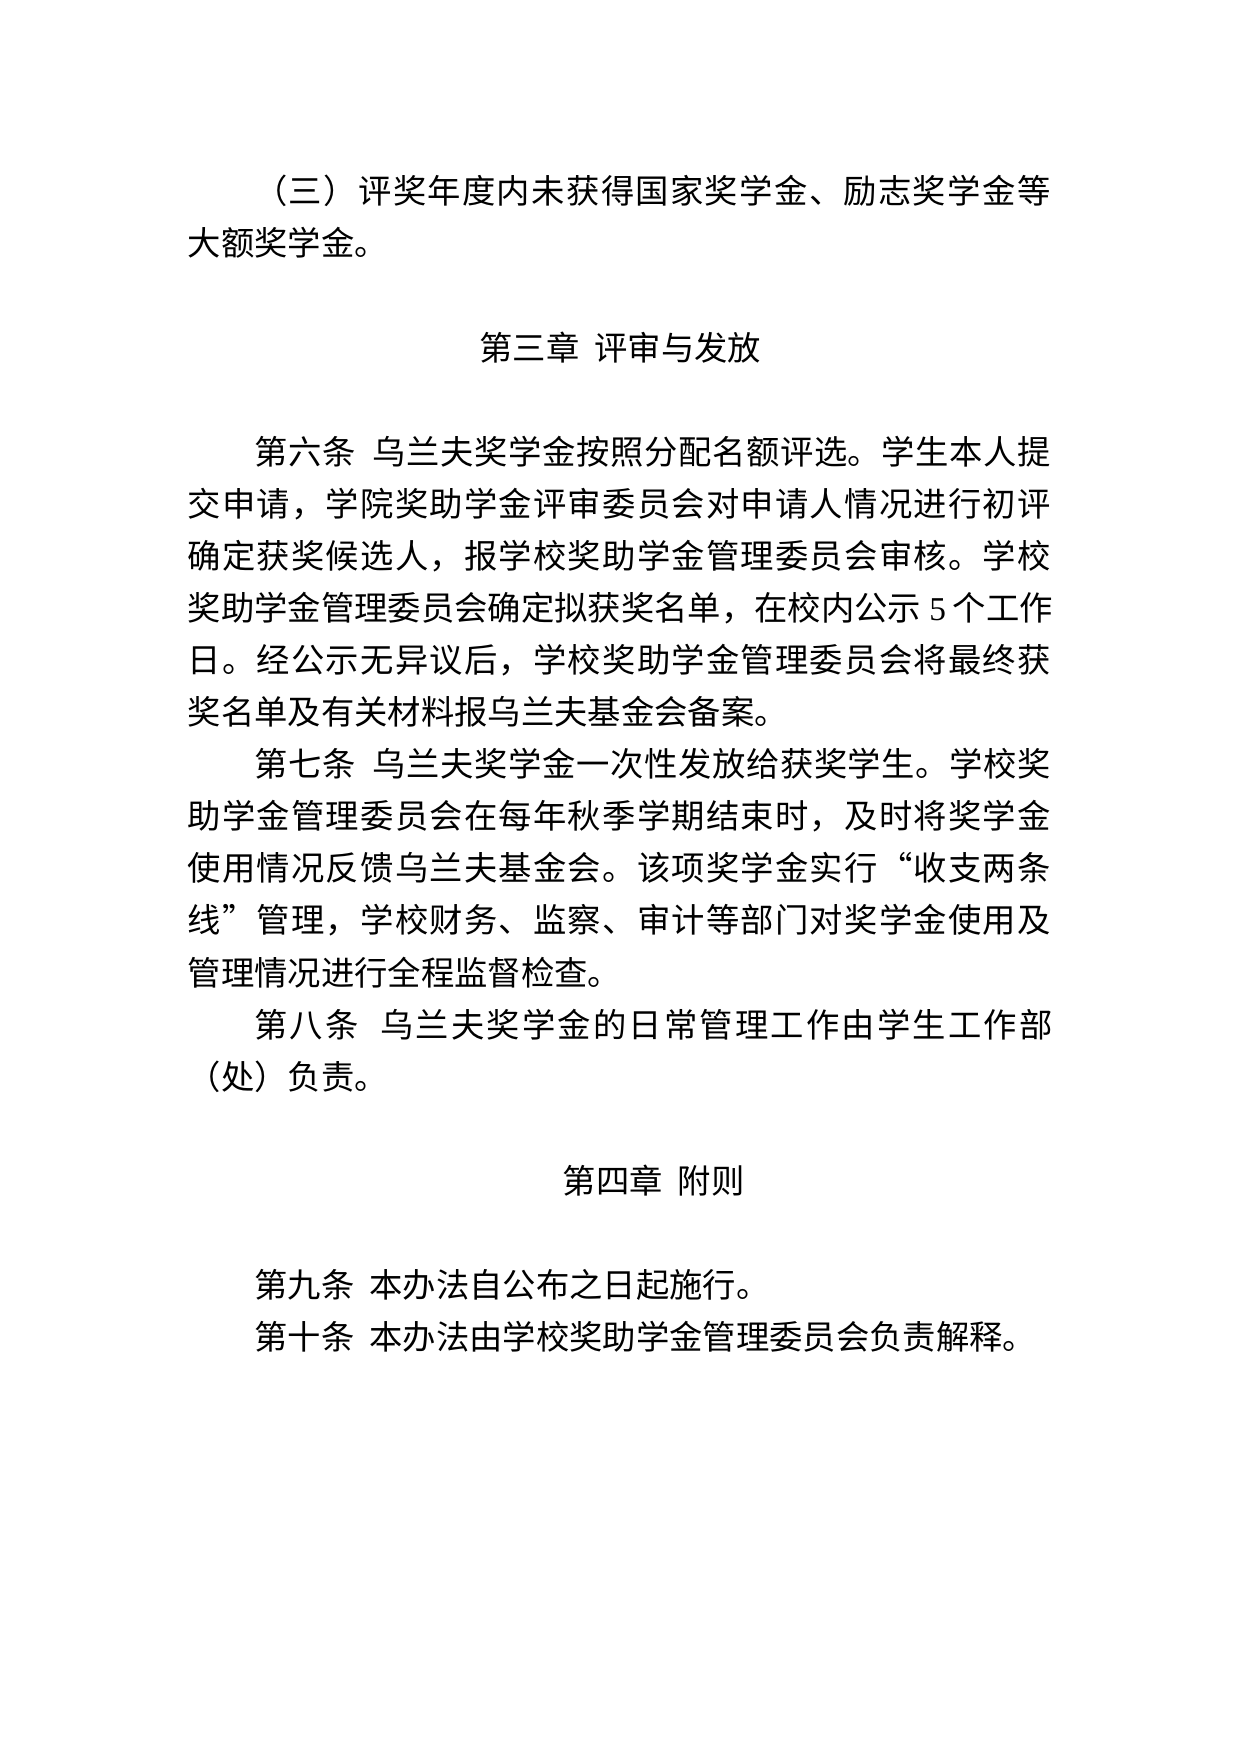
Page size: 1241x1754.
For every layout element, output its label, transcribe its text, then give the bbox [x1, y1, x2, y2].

text 第六条 乌兰夫奖学金按照分配名额评选。学生本人提交申请，学院奖助学金评审委员会对申请人情况进行初评，确定获奖候选人，报学校奖助学金管理委员会审核。学校奖助学金管理委员会确定拟获奖名单，在校内公示5个工作日。经公示无异议后，学校奖助学金管理委员会将最终获奖名单及有关材料报乌兰夫基金会备案。 [187, 422, 1053, 735]
text 第八条 乌兰夫奖学金的日常管理工作由学生工作部（处）负责。 [187, 995, 1053, 1099]
text 第四章 附则 [187, 1152, 1053, 1204]
text 第七条 乌兰夫奖学金一次性发放给获奖学生。学校奖助学金管理委员会在每年秋季学期结束时，及时将奖学金使用情况反馈乌兰夫基金会。该项奖学金实行“收支两条线”管理，学校财务、监察、审计等部门对奖学金使用及管理情况进行全程监督检查。 [187, 735, 1053, 995]
text 第十条 本办法由学校奖助学金管理委员会负责解释。 [187, 1308, 1053, 1360]
text 第九条 本办法自公布之日起施行。 [187, 1256, 1053, 1308]
text （三）评奖年度内未获得国家奖学金、励志奖学金等大额奖学金。 [187, 162, 1053, 266]
text 第三章 评审与发放 [187, 318, 1053, 370]
